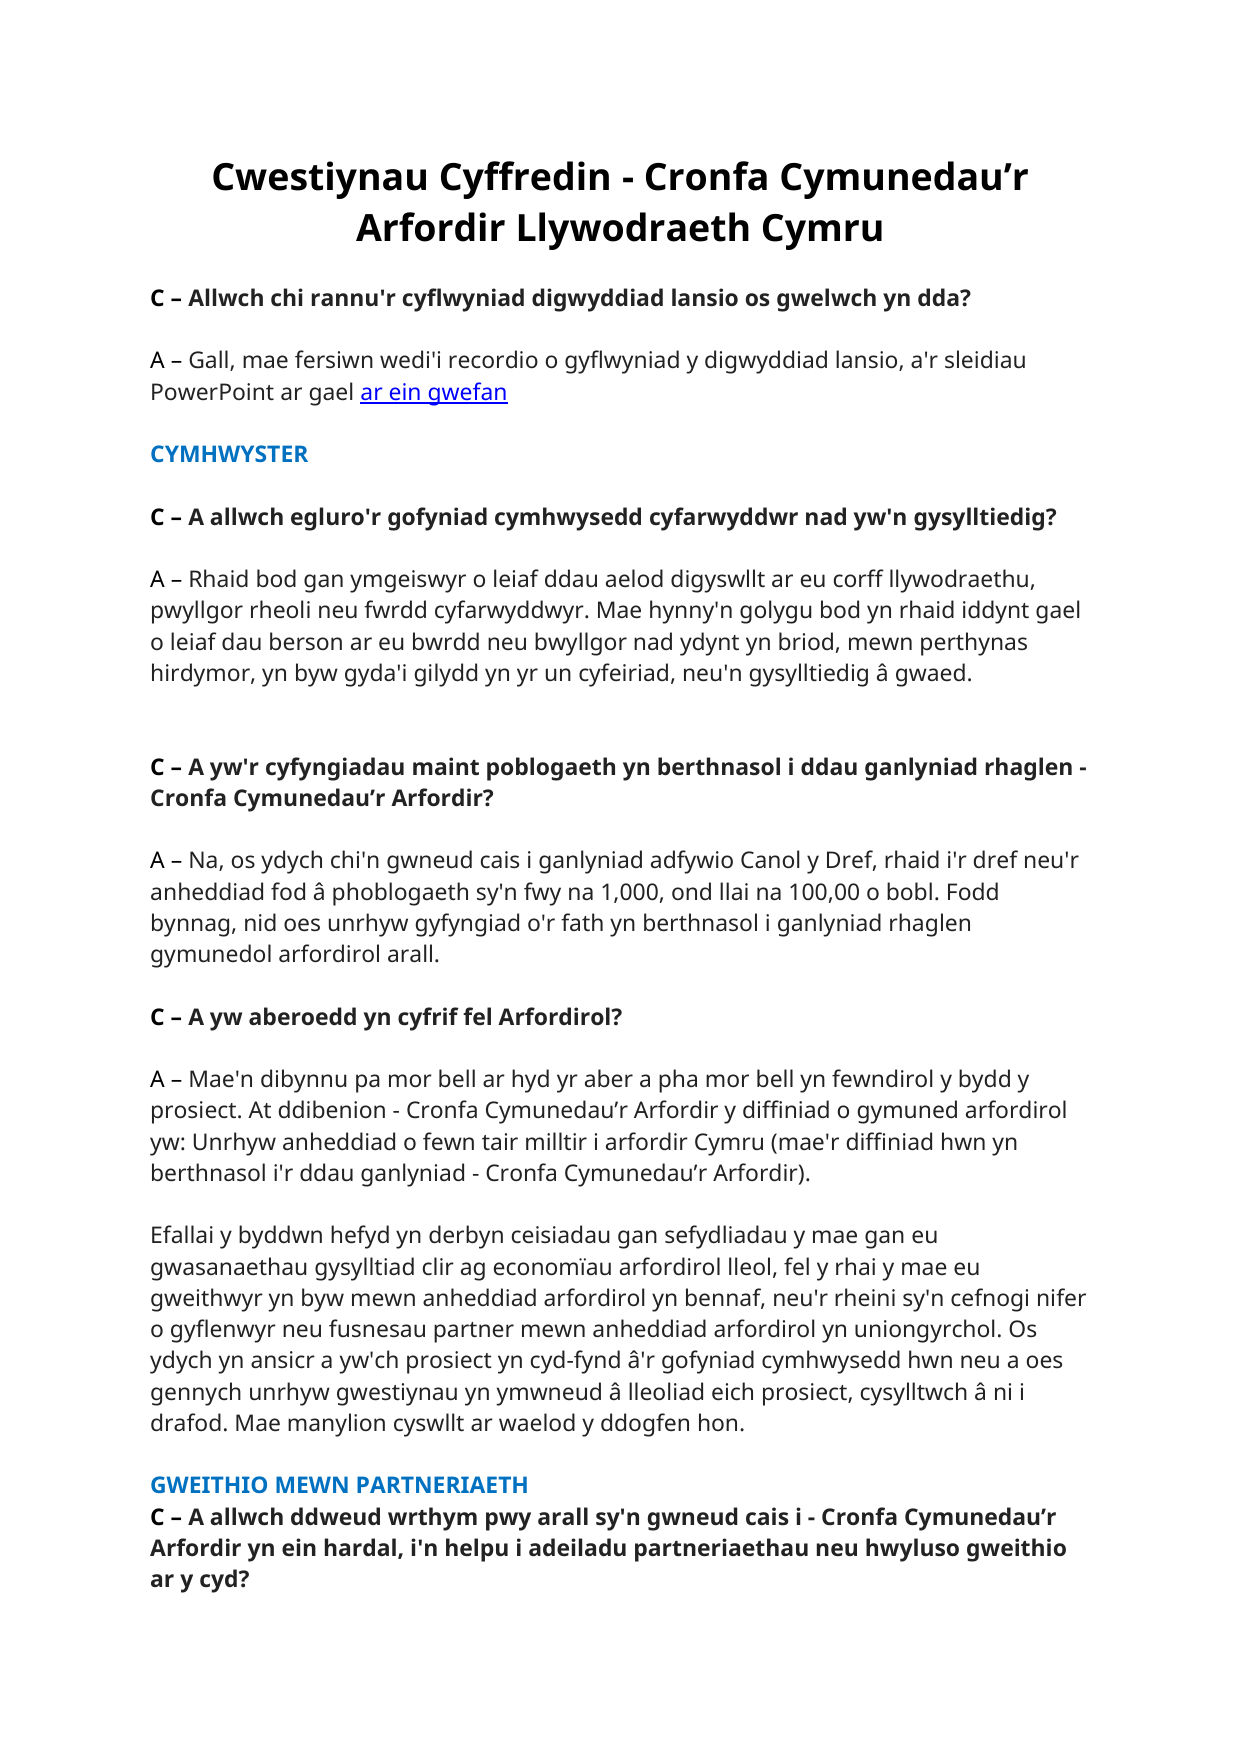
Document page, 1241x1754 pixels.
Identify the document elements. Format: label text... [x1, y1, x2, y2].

text A – Na, os ydych chi'n gwneud cais i ganlyniad adfywio Canol y Dref, rhaid i'r dref neu'r anheddiad fod â phoblogaeth sy'n fwy na 1,000, ond llai na 100,00 o bobl. Fodd bynnag, nid oes unrhyw gyfyngiad o'r fath yn berthnasol i ganlyniad rhaglen gymunedol arfordirol arall. [150, 844, 1090, 969]
text Efallai y byddwn hefyd yn derbyn ceisiadau gan sefydliadau y mae gan eu gwasanaethau gysylltiad clir ag economïau arfordirol lleol, fel y rhai y mae eu gweithwyr yn byw mewn anheddiad arfordirol yn bennaf, neu'r rheini sy'n cefnogi nifer o gyflenwyr neu fusnesau partner mewn anheddiad arfordirol yn uniongyrchol. Os ydych yn ansicr a yw'ch prosiect yn cyd-fynd â'r gofyniad cymhwysedd hwn neu a oes gennych unrhyw gwestiynau yn ymwneud â lleoliad eich prosiect, cysylltwch â ni i drafod. Mae manylion cyswllt ar waelod y ddogfen hon. [150, 1219, 1090, 1438]
text Cwestiynau Cyffredin - Cronfa Cymunedau’r Arfordir Llywodraeth Cymru [150, 150, 1090, 252]
text C – A allwch egluro'r gofyniad cymhwysedd cyfarwyddwr nad yw'n gysylltiedig? [150, 501, 1090, 532]
text GWEITHIO MEWN PARTNERIAETH [150, 1469, 1090, 1501]
text A – Mae'n dibynnu pa mor bell ar hyd yr aber a pha mor bell yn fewndirol y bydd y prosiect. At ddibenion - Cronfa Cymunedau’r Arfordir y diffiniad o gymuned arfordirol yw: Unrhyw anheddiad o fewn tair milltir i arfordir Cymru (mae'r diffiniad hwn yn berthnasol i'r ddau ganlyniad - Cronfa Cymunedau’r Arfordir). [150, 1063, 1090, 1188]
text CYMHWYSTER [150, 438, 1090, 469]
text C – A yw'r cyfyngiadau maint poblogaeth yn berthnasol i ddau ganlyniad rhaglen - Cronfa Cymunedau’r Arfordir? [150, 751, 1090, 813]
text A – Gall, mae fersiwn wedi'i recordio o gyflwyniad y digwyddiad lansio, a'r sleidiau PowerPoint ar gael ar ein gwefan [150, 344, 1090, 407]
text A – Rhaid bod gan ymgeiswyr o leiaf ddau aelod digyswllt ar eu corff llywodraethu, pwyllgor rheoli neu fwrdd cyfarwyddwyr. Mae hynny'n golygu bod yn rhaid iddynt gael o leiaf dau berson ar eu bwrdd neu bwyllgor nad ydynt yn briod, mewn perthynas hirdymor, yn byw gyda'i gilydd yn yr un cyfeiriad, neu'n gysylltiedig â gwaed. [150, 563, 1090, 688]
text C – A allwch ddweud wrthym pwy arall sy'n gwneud cais i - Cronfa Cymunedau’r Arfordir yn ein hardal, i'n helpu i adeiladu partneriaethau neu hwyluso gweithio ar y cyd? [150, 1501, 1090, 1594]
text C – Allwch chi rannu'r cyflwyniad digwyddiad lansio os gwelwch yn dda? [150, 282, 1090, 313]
text C – A yw aberoedd yn cyfrif fel Arfordirol? [150, 1001, 1090, 1032]
